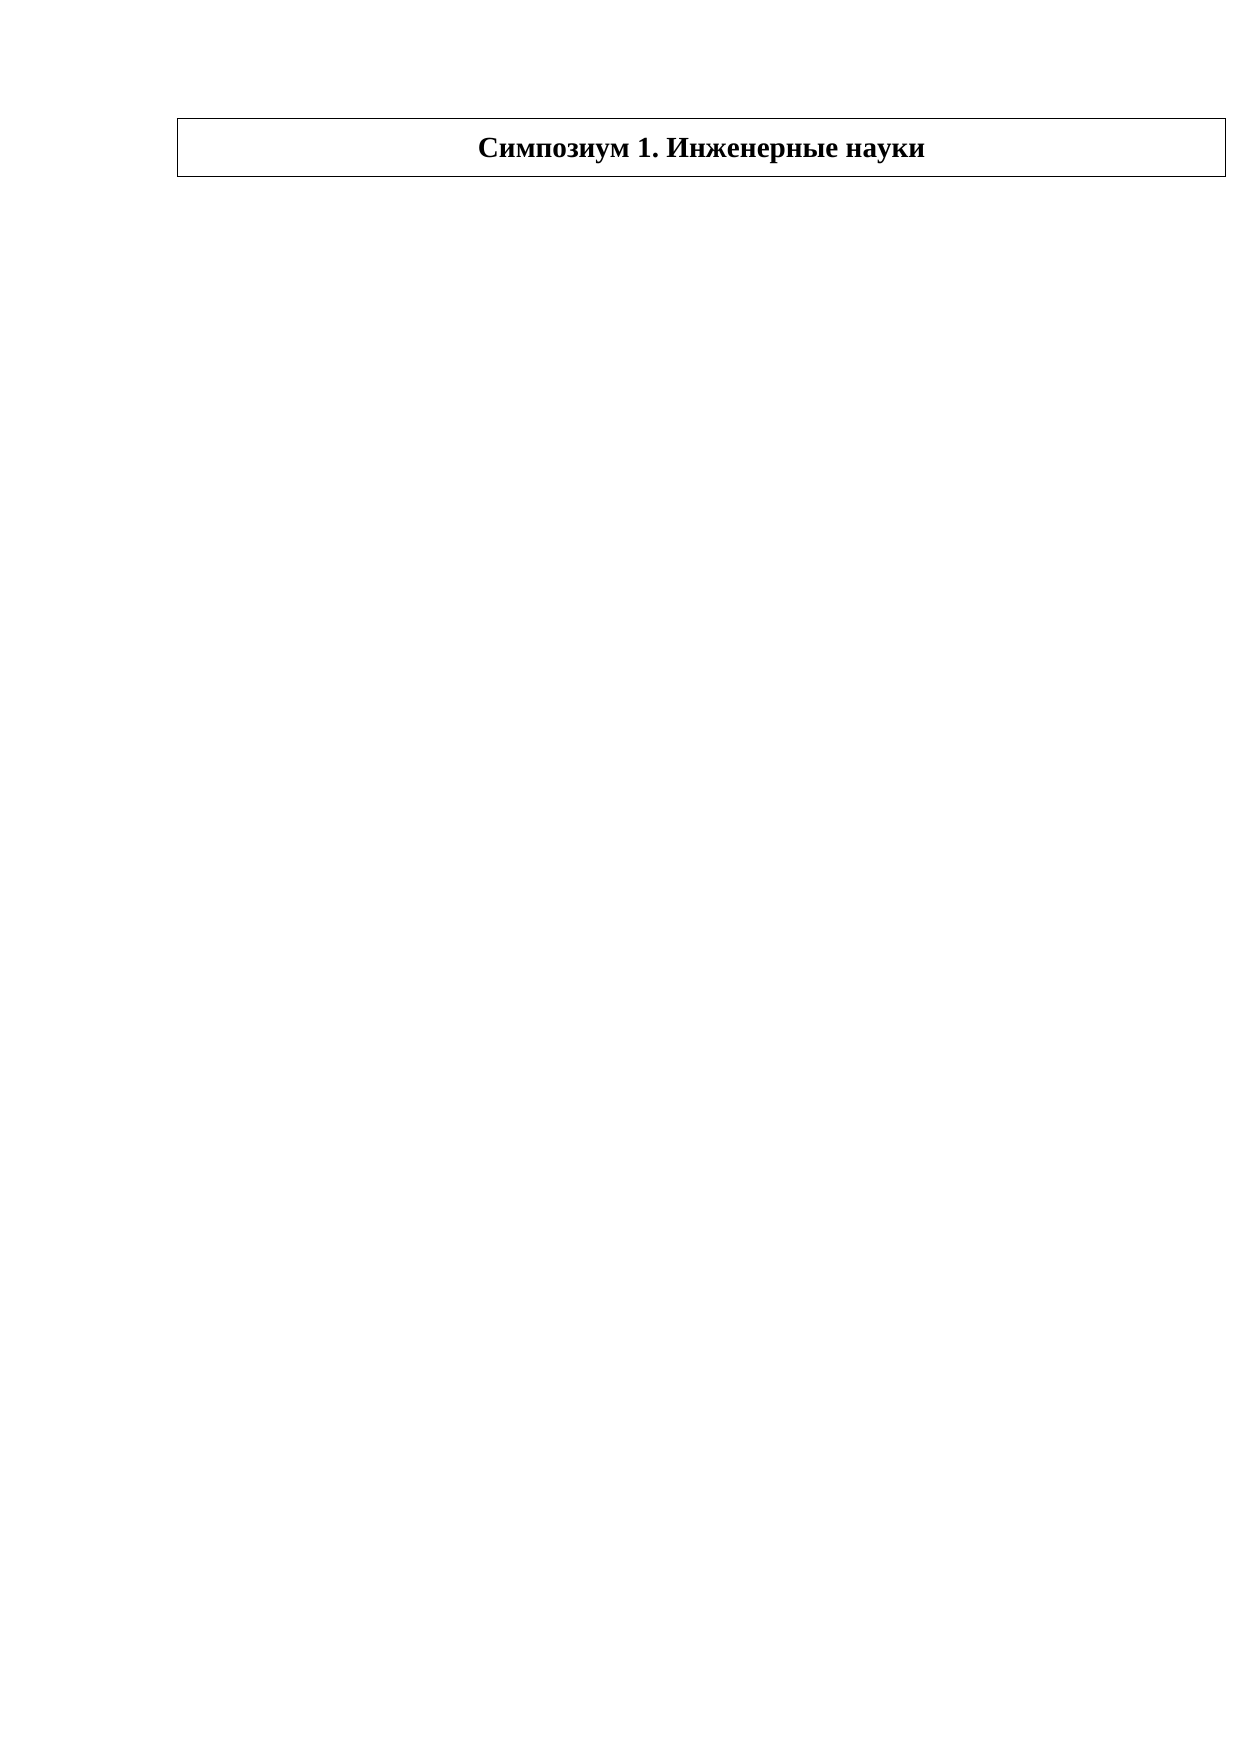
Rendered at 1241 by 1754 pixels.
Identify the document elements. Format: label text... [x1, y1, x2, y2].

table_header Симпозиум 1. Инженерные науки [178, 119, 1225, 176]
